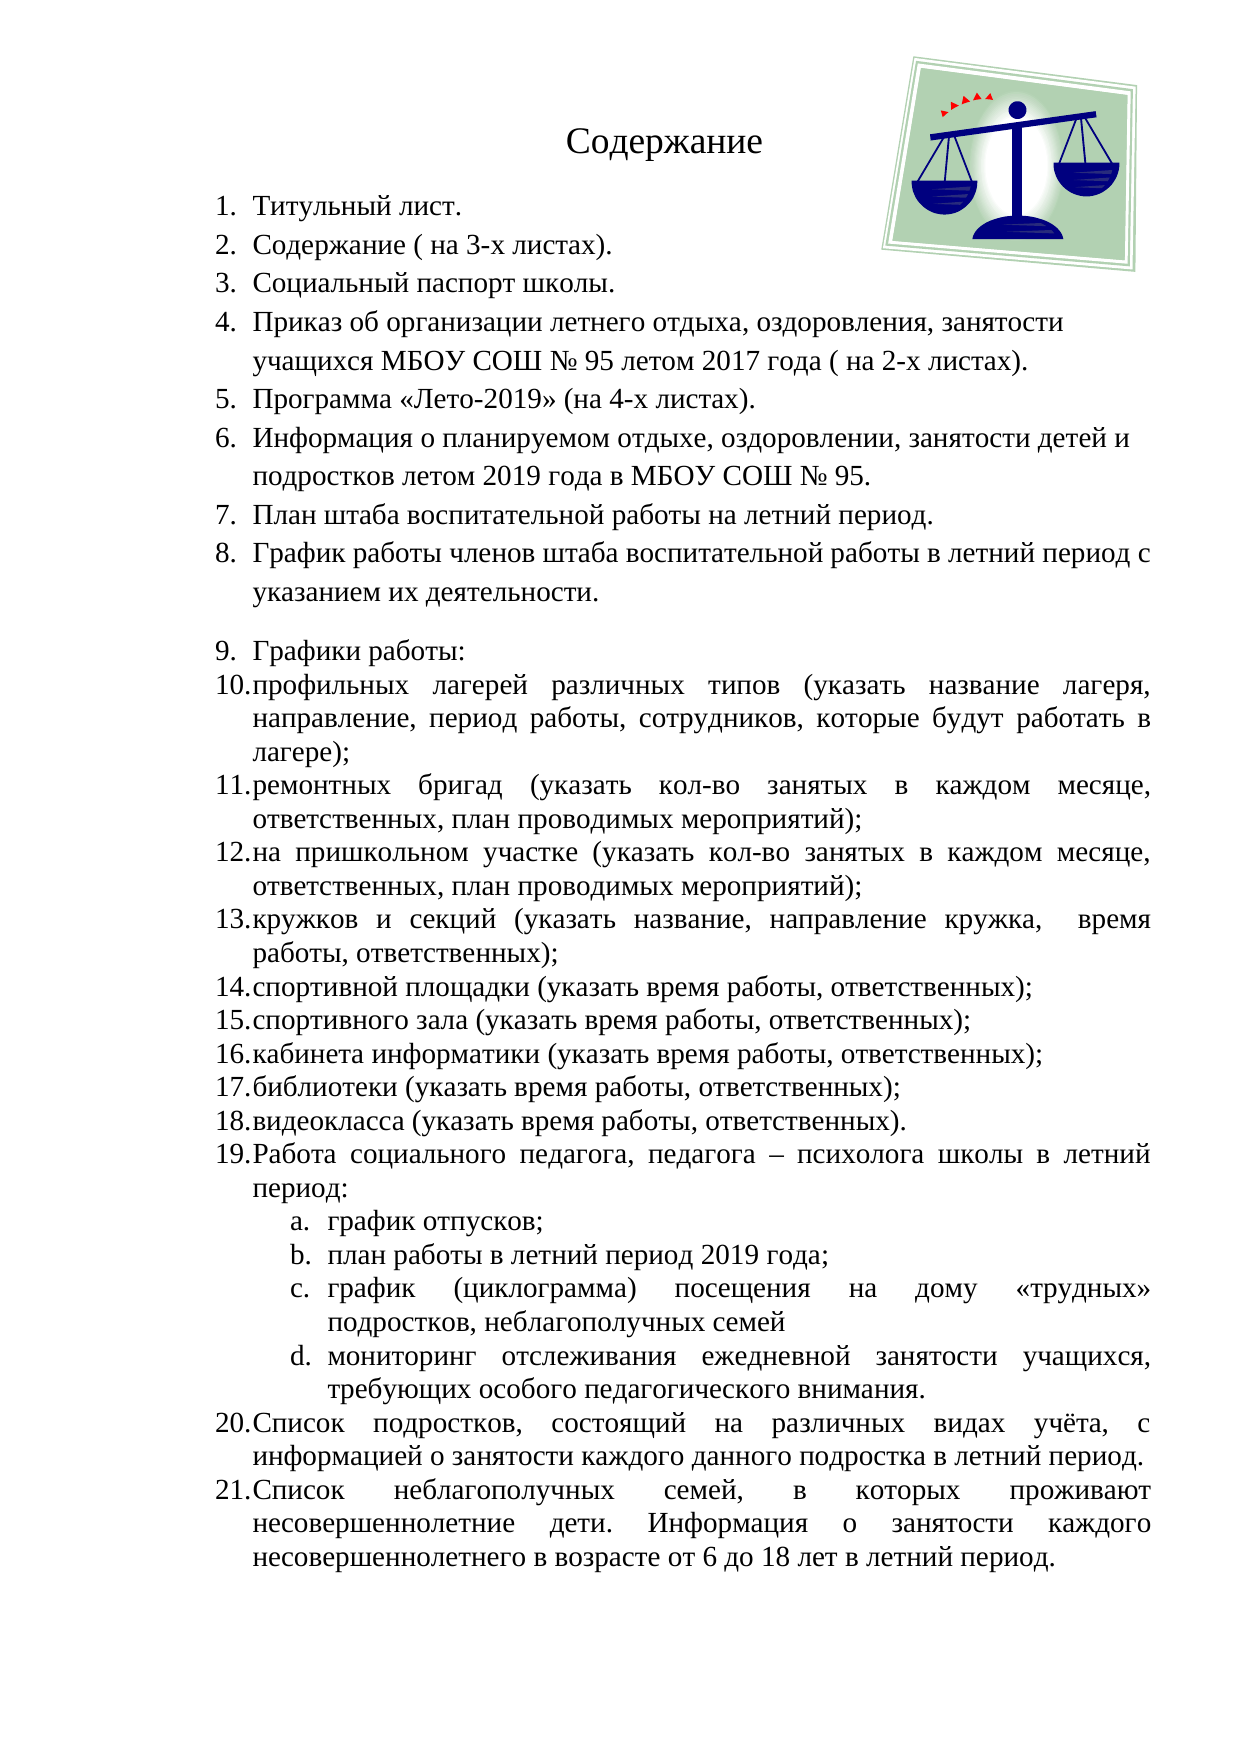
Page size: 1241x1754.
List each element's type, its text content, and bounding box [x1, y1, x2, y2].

list мониторинг отслеживания ежедневной занятости учащихся, требующих особого педагогического внимания. [290, 1338, 1152, 1405]
list видеокласса (указать время работы, ответственных). [215, 1103, 1152, 1136]
list Социальный паспорт школы. [215, 266, 1152, 299]
list профильных лагерей различных типов (указать название лагеря, направление, период работы, сотрудников, которые будут работать в лагере); [215, 667, 1152, 767]
list Список неблагополучных семей, в которых проживают несовершеннолетние дети. Информация о занятости каждого несовершеннолетнего в возрасте от 6 до 18 лет в летний период. [215, 1472, 1152, 1572]
list План штаба воспитательной работы на летний период. [215, 497, 1152, 530]
list план работы в летний период 2019 года; [290, 1237, 1152, 1271]
list График работы членов штаба воспитательной работы в летний период с указанием их деятельности. [215, 535, 1152, 607]
text Содержание [177, 118, 1152, 161]
list кабинета информатики (указать время работы, ответственных); [215, 1036, 1152, 1069]
list спортивной площадки (указать время работы, ответственных); [215, 969, 1152, 1002]
list Графики работы: [215, 633, 1152, 667]
list график (циклограмма) посещения на дому «трудных» подростков, неблагополучных семей [290, 1271, 1152, 1338]
list Работа социального педагога, педагога – психолога школы в летний период: [215, 1136, 1152, 1203]
list библиотеки (указать время работы, ответственных); [215, 1069, 1152, 1103]
list спортивного зала (указать время работы, ответственных); [215, 1002, 1152, 1036]
list ремонтных бригад (указать кол-во занятых в каждом месяце, ответственных, план проводимых мероприятий); [215, 767, 1152, 834]
list Информация о планируемом отдыхе, оздоровлении, занятости детей и подростков летом 2019 года в МБОУ СОШ № 95. [215, 420, 1152, 492]
list Приказ об организации летнего отдыха, оздоровления, занятости учащихся МБОУ СОШ № 95 летом 2017 года ( на 2-х листах). [215, 304, 1152, 376]
list Содержание ( на 3-х листах). [215, 227, 1152, 261]
list график отпусков; [290, 1203, 1152, 1237]
list Программа «Лето-2019» (на 4-х листах). [215, 381, 1152, 415]
list кружков и секций (указать название, направление кружка, время работы, ответственных); [215, 902, 1152, 969]
list Список подростков, состоящий на различных видах учёта, с информацией о занятости каждого данного подростка в летний период. [215, 1405, 1152, 1472]
list Титульный лист. [215, 188, 1152, 222]
list на пришкольном участке (указать кол-во занятых в каждом месяце, ответственных, план проводимых мероприятий); [215, 834, 1152, 902]
